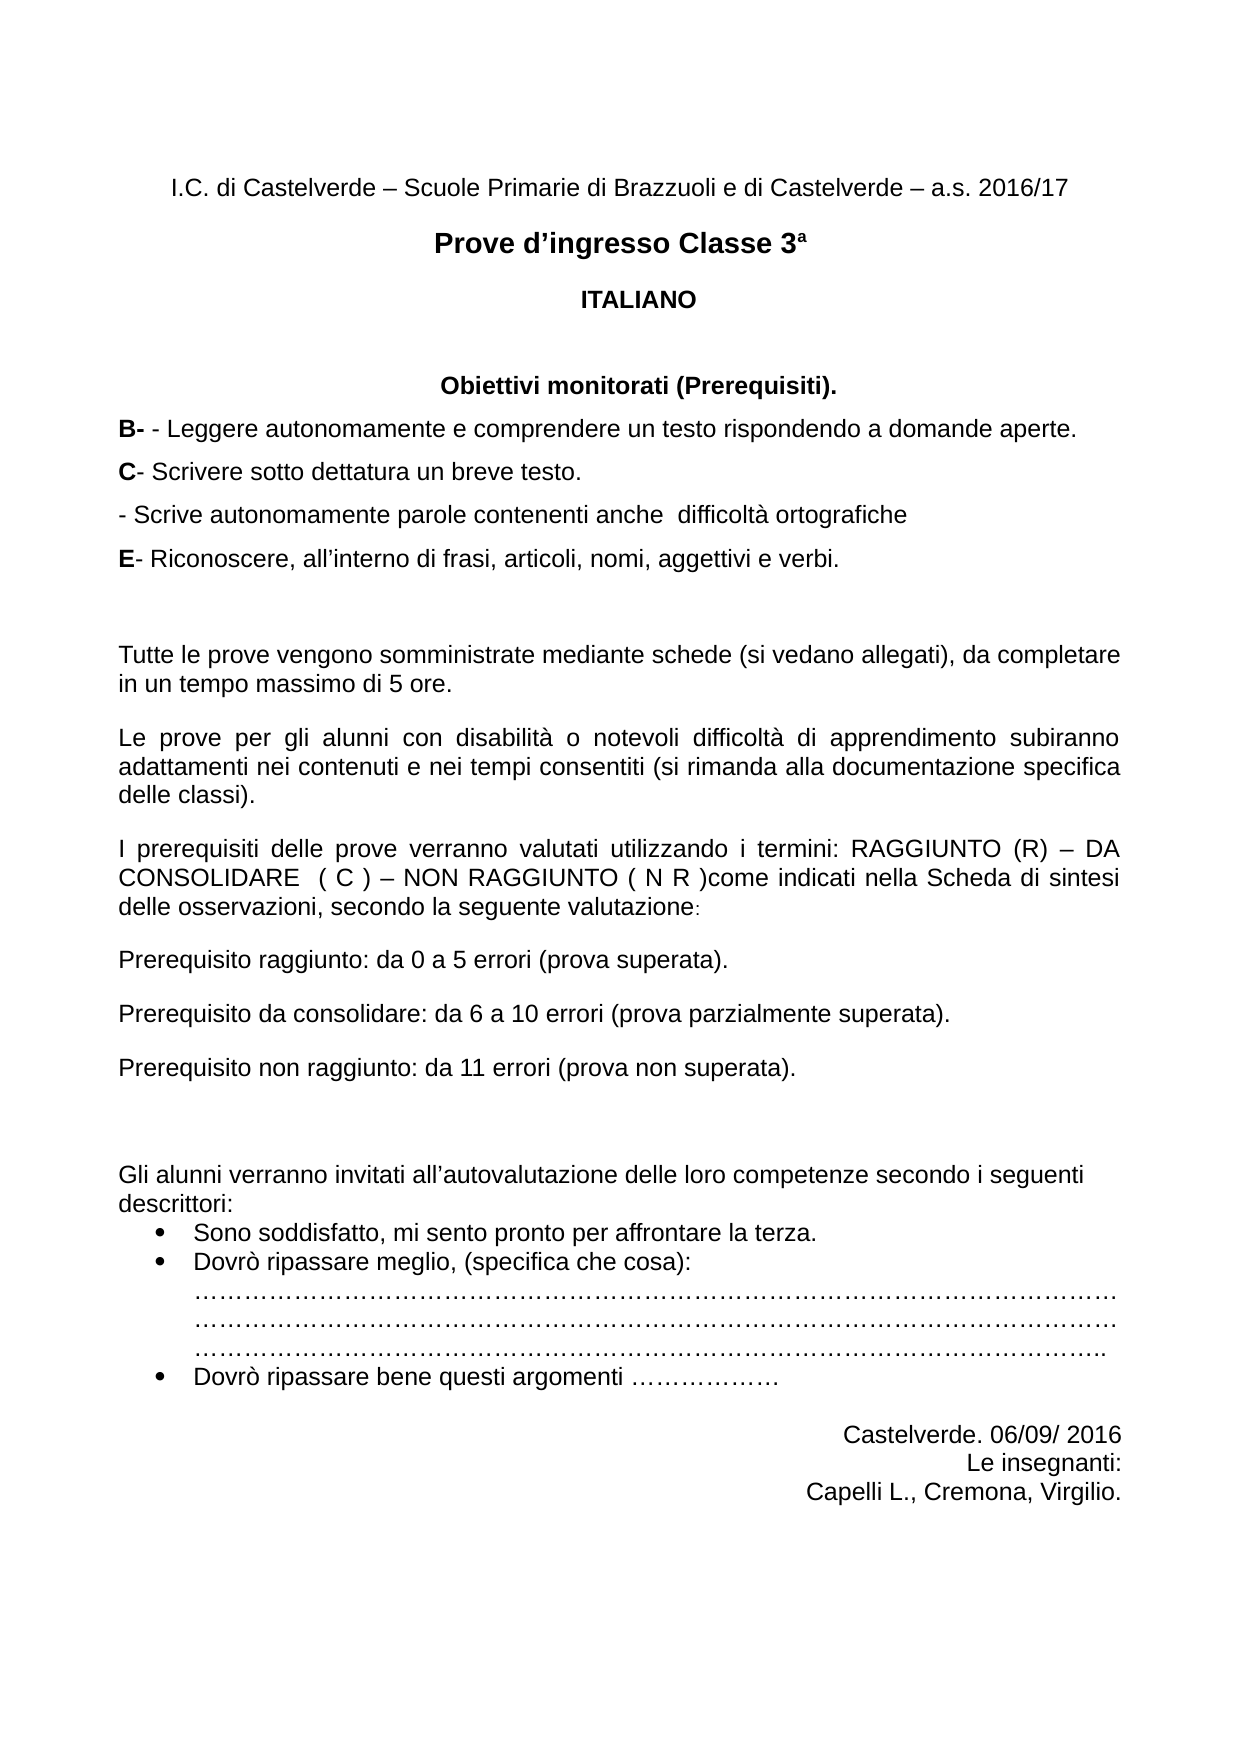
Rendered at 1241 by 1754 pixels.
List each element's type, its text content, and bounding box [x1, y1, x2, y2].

list Dovrò ripassare bene questi argomenti ……………… [156, 1362, 1122, 1391]
text - Scrive autonomamente parole contenenti anche difficoltà ortografiche [118, 501, 1122, 529]
text E- Riconoscere, all’interno di frasi, articoli, nomi, aggettivi e verbi. [118, 544, 1122, 572]
text Capelli L., Cremona, Virgilio. [118, 1477, 1122, 1506]
text C- Scrivere sotto dettatura un breve testo. [118, 457, 1122, 486]
text Prove d’ingresso Classe 3a [118, 226, 1122, 260]
text B- - Leggere autonomamente e comprendere un testo rispondendo a domande aperte. [118, 414, 1122, 443]
text Le prove per gli alunni con disabilità o notevoli difficoltà di apprendimento subiranno adattamenti nei contenuti e nei tempi consentiti (si rimanda alla documentazione specifica delle classi). [118, 723, 1122, 809]
text Obiettivi monitorati (Prerequisiti). [155, 371, 1122, 400]
list Sono soddisfatto, mi sento pronto per affrontare la terza. [156, 1218, 1122, 1247]
text I.C. di Castelverde – Scuole Primarie di Brazzuoli e di Castelverde – a.s. 2016/17 [118, 173, 1122, 201]
text Prerequisito raggiunto: da 0 a 5 errori (prova superata). [118, 946, 1122, 974]
text Castelverde. 06/09/ 2016 [118, 1419, 1122, 1448]
list Dovrò ripassare meglio, (specifica che cosa): …………………………………………………………………………………………………………………………………………………………………………………………………………………………………………………………………………………………………….. [156, 1247, 1122, 1362]
text Gli alunni verranno invitati all’autovalutazione delle loro competenze secondo i seguenti descrittori: [118, 1161, 1122, 1218]
text I prerequisiti delle prove verranno valutati utilizzando i termini: RAGGIUNTO (R) – DA CONSOLIDARE ( C ) – NON RAGGIUNTO ( N R )come indicati nella Scheda di sintesi delle osservazioni, secondo la seguente valutazione: [118, 834, 1122, 921]
text Tutte le prove vengono somministrate mediante schede (si vedano allegati), da completare in un tempo massimo di 5 ore. [118, 641, 1122, 698]
text Prerequisito non raggiunto: da 11 errori (prova non superata). [118, 1053, 1122, 1082]
text ITALIANO [155, 285, 1122, 314]
text Le insegnanti: [118, 1448, 1122, 1477]
text Prerequisito da consolidare: da 6 a 10 errori (prova parzialmente superata). [118, 999, 1122, 1028]
